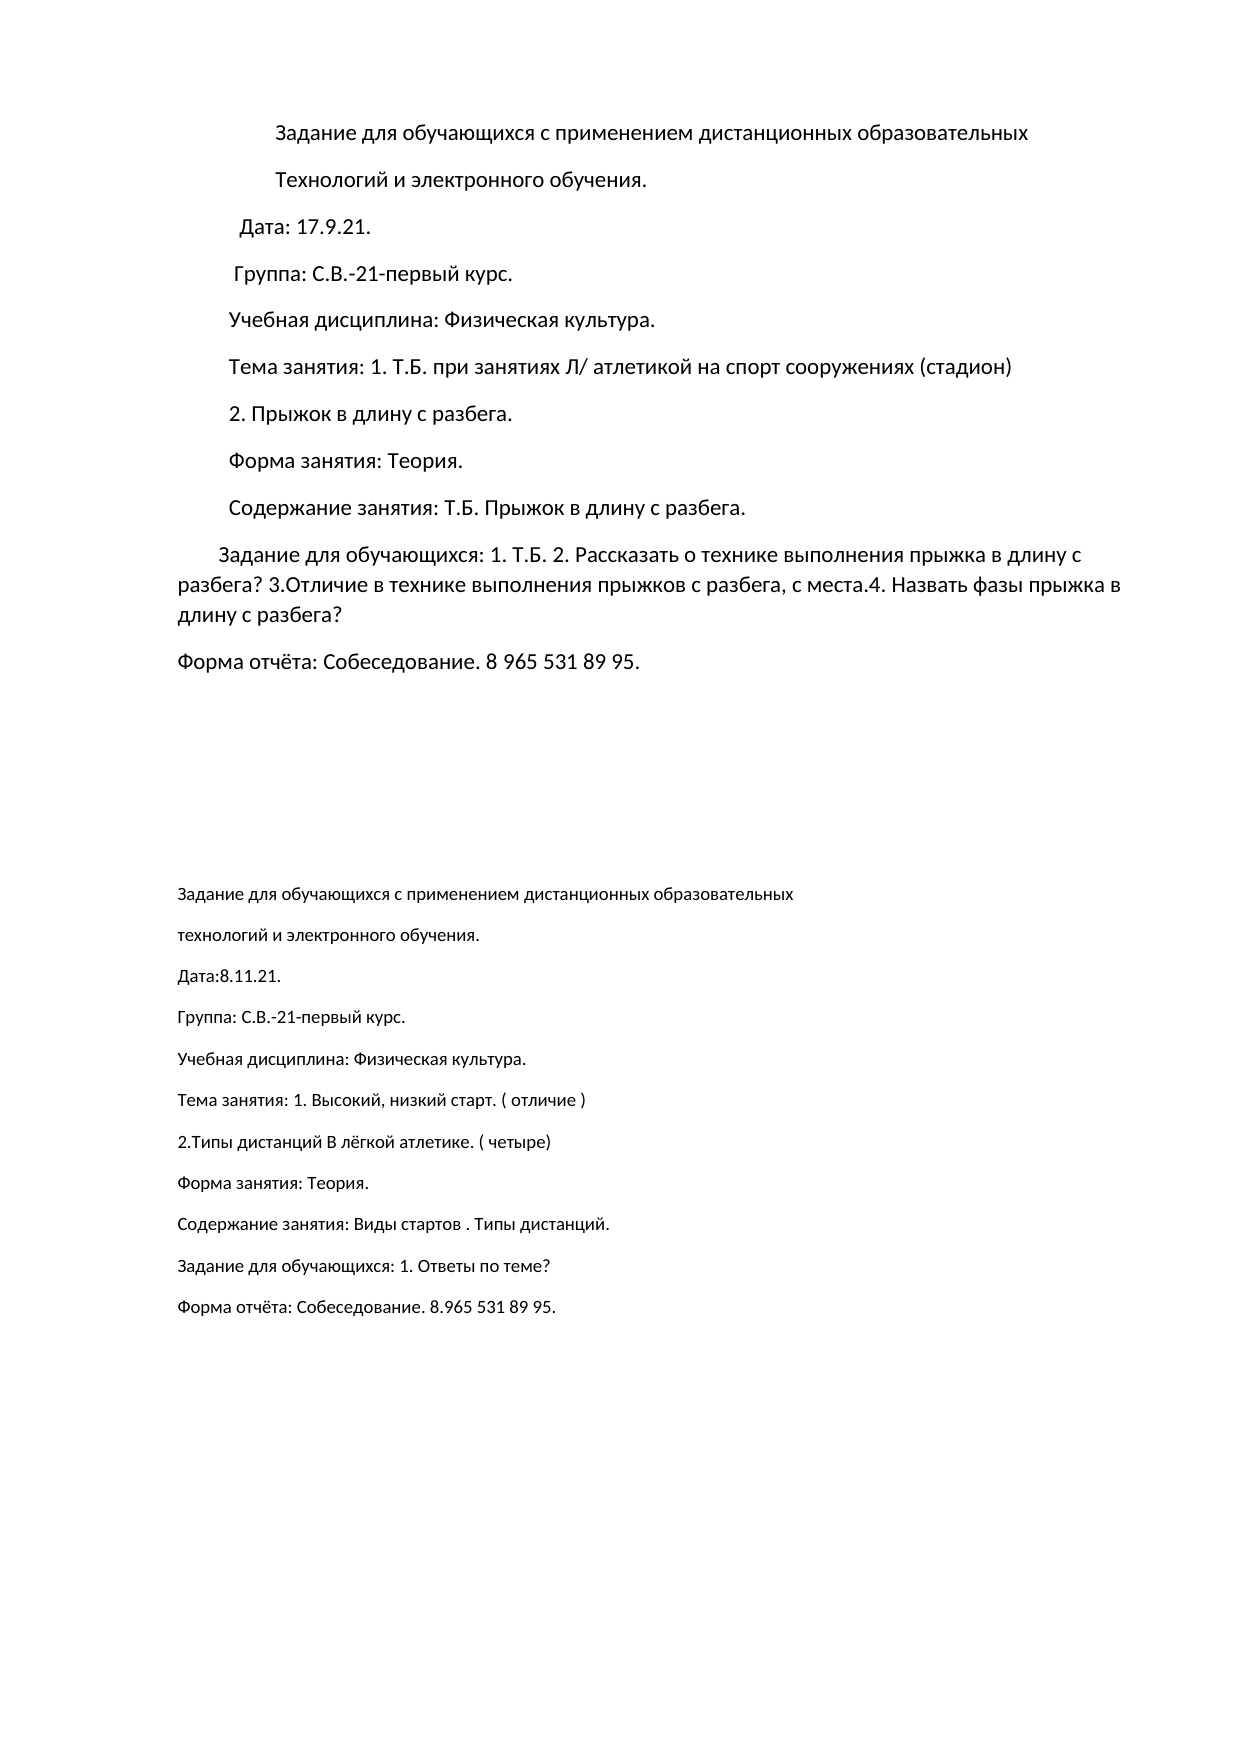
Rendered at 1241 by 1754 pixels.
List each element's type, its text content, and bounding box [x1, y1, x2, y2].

text Задание для обучающихся: 1. Ответы по теме? [177, 1254, 1152, 1277]
text Задание для обучающихся: 1. Т.Б. 2. Рассказать о технике выполнения прыжка в длину с разбега? 3.Отличие в технике выполнения прыжков с разбега, с места.4. Назвать фазы прыжка в длину с разбега? [177, 540, 1152, 628]
text Дата:8.11.21. [177, 964, 1152, 987]
text Форма занятия: Теория. [177, 446, 1152, 474]
text Форма отчёта: Собеседование. 8 965 531 89 95. [177, 647, 1152, 675]
text 2. Прыжок в длину с разбега. [177, 399, 1152, 427]
text Задание для обучающихся с применением дистанционных образовательных [177, 118, 1152, 146]
text Форма отчёта: Собеседование. 8.965 531 89 95. [177, 1295, 1152, 1318]
text Задание для обучающихся с применением дистанционных образовательных [177, 882, 1152, 904]
text Группа: С.В.-21-первый курс. [177, 259, 1152, 287]
text Содержание занятия: Т.Б. Прыжок в длину с разбега. [177, 493, 1152, 521]
text Тема занятия: 1. Высокий, низкий старт. ( отличие ) [177, 1088, 1152, 1111]
text Тема занятия: 1. Т.Б. при занятиях Л/ атлетикой на спорт сооружениях (стадион) [177, 352, 1152, 381]
text 2.Типы дистанций В лёгкой атлетике. ( четыре) [177, 1130, 1152, 1153]
text Технологий и электронного обучения. [177, 165, 1152, 193]
text Дата: 17.9.21. [177, 212, 1152, 240]
text Форма занятия: Теория. [177, 1171, 1152, 1194]
text Учебная дисциплина: Физическая культура. [177, 1047, 1152, 1070]
text Содержание занятия: Виды стартов . Типы дистанций. [177, 1212, 1152, 1235]
text Группа: С.В.-21-первый курс. [177, 1006, 1152, 1029]
text Учебная дисциплина: Физическая культура. [177, 306, 1152, 334]
text технологий и электронного обучения. [177, 923, 1152, 946]
